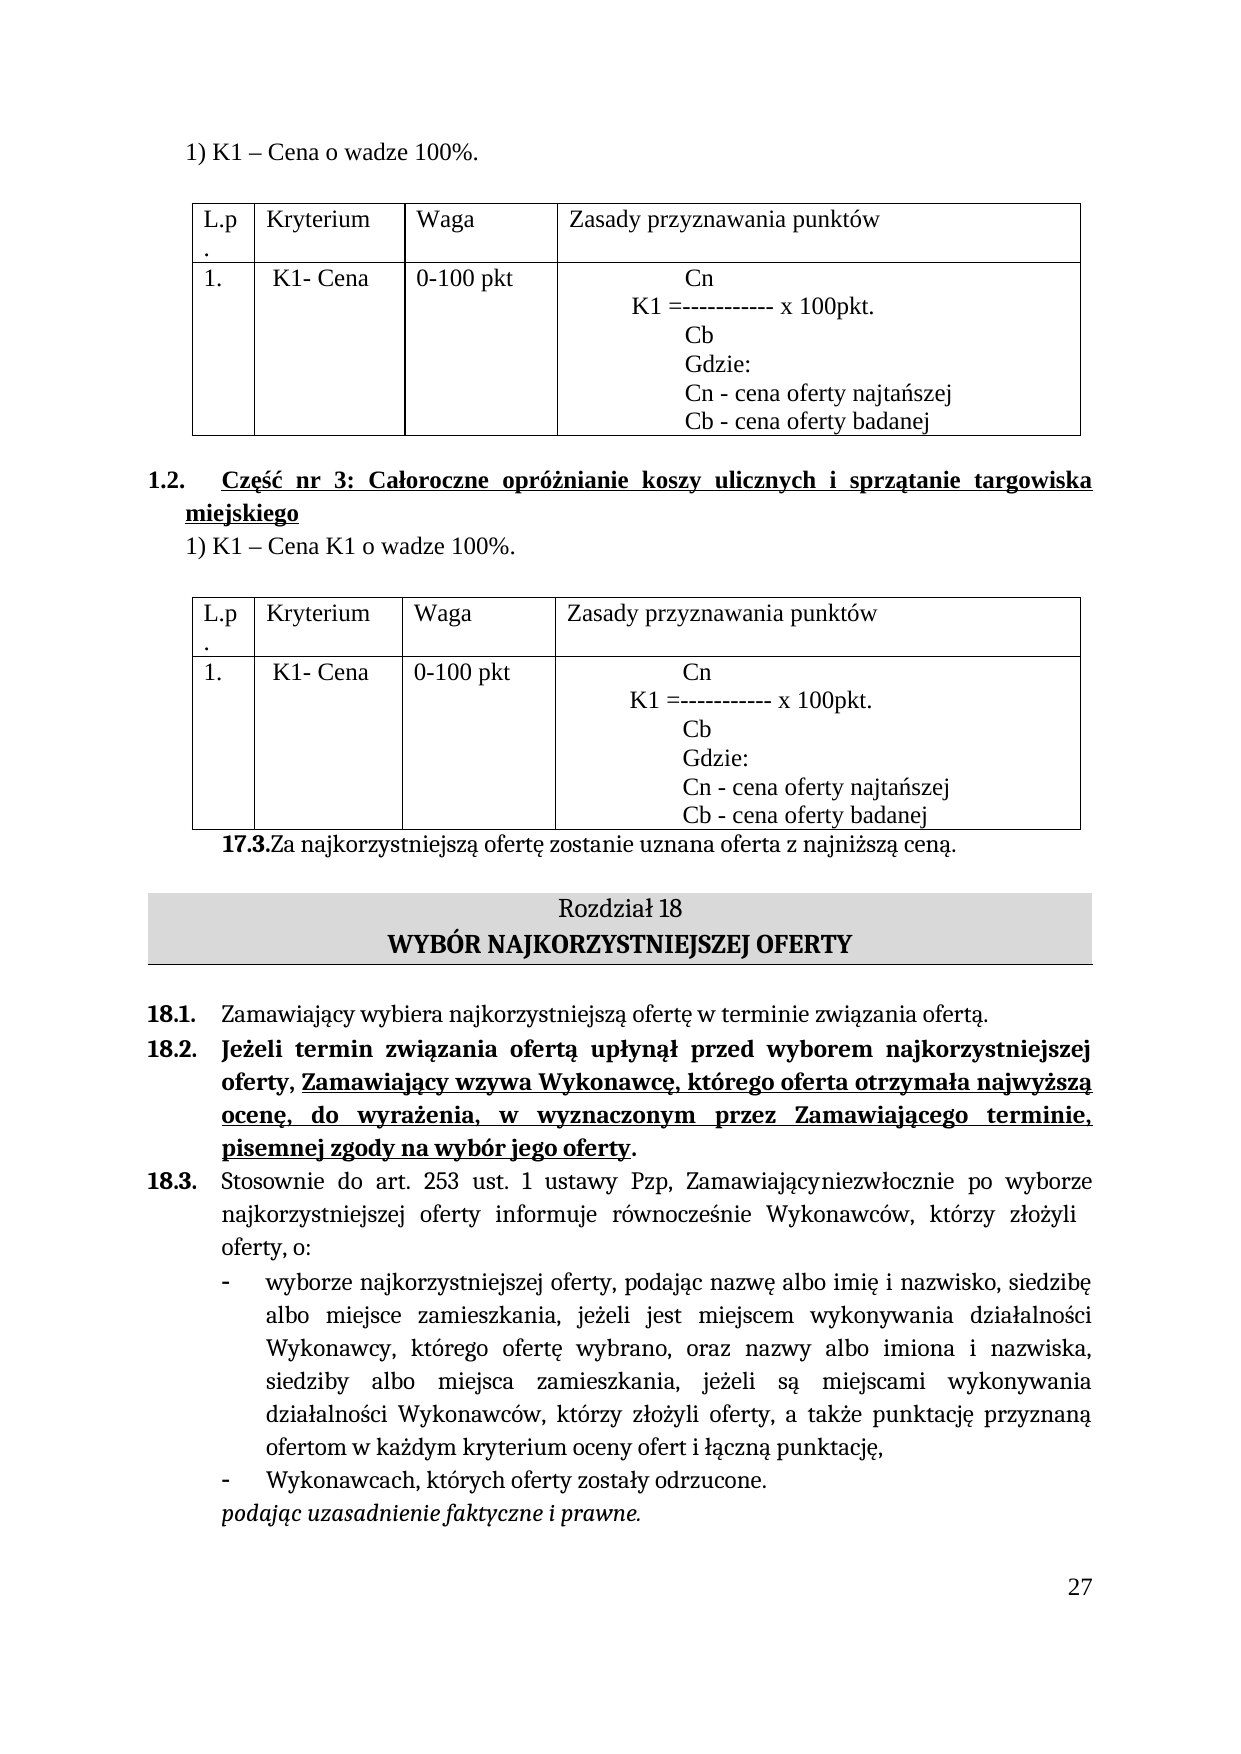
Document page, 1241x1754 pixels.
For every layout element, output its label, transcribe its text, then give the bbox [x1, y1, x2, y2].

table_header Waga [403, 598, 555, 656]
table_cell K1- Cena [255, 263, 404, 435]
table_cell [558, 263, 1080, 435]
table_header L.p. [193, 598, 254, 656]
list Jeżeli termin związania ofertą upłynął przed wyborem najkorzystniejszej oferty, Zamawiający wzywa Wykonawcę, którego oferta otrzymała najwyższą ocenę, do wyrażenia, w wyznaczonym przez Zamawiającego terminie, pisemnej zgody na wybór jego oferty. [148, 1034, 1093, 1162]
list Wykonawcach, których oferty zostały odrzucone. [221, 1466, 1093, 1494]
list wyborze najkorzystniejszej oferty, podając nazwę albo imię i nazwisko, siedzibę albo miejsce zamieszkania, jeżeli jest miejscem wykonywania działalności Wykonawcy, którego ofertę wybrano, oraz nazwy albo imiona i nazwiska, siedziby albo miejsca zamieszkania, jeżeli są miejscami wykonywania działalności Wykonawców, którzy złożyli oferty, a także punktację przyznaną ofertom w każdym kryterium oceny ofert i łączną punktację, [221, 1268, 1093, 1462]
list Część nr 3: Całoroczne opróżnianie koszy ulicznych i sprzątanie targowiska miejskiego [148, 465, 1093, 527]
table_cell 1. [193, 657, 254, 829]
table_header Kryterium [255, 204, 404, 262]
list 17.3.Za najkorzystniejszą ofertę zostanie uznana oferta z najniższą ceną. [223, 830, 1093, 859]
table_header Waga [406, 204, 557, 262]
list Stosownie do art. 253 ust. 1 ustawy Pzp, Zamawiającyniezwłocznie po wyborze najkorzystniejszej oferty informuje równocześnie Wykonawców, którzy złożyli oferty, o: [148, 1167, 1093, 1261]
list podając uzasadnienie faktyczne i prawne. [148, 1499, 1093, 1528]
list Zamawiający wybiera najkorzystniejszą ofertę w terminie związania ofertą. [148, 1000, 1093, 1029]
text 1) K1 – Cena K1 o wadze 100%. [185, 531, 1093, 560]
table_cell 0-100 pkt [403, 657, 555, 829]
table_header Zasady przyznawania punktów [558, 204, 1080, 262]
text 1) K1 – Cena o wadze 100%. [185, 137, 1093, 166]
table_header Zasady przyznawania punktów [556, 598, 1080, 656]
table_cell Cn K1 =----------- x 100pkt. Cb Gdzie: Cn - cena oferty najtańszej Cb - cena oferty badanej [556, 657, 1080, 829]
table_cell 1. [193, 263, 254, 435]
table_cell K1- Cena [255, 657, 402, 829]
table_header L.p. [193, 204, 254, 262]
table_header Kryterium [255, 598, 402, 656]
table_header Rozdział 18 WYBÓR NAJKORZYSTNIEJSZEJ OFERTY [148, 893, 1092, 964]
table_cell 0-100 pkt [406, 263, 557, 435]
